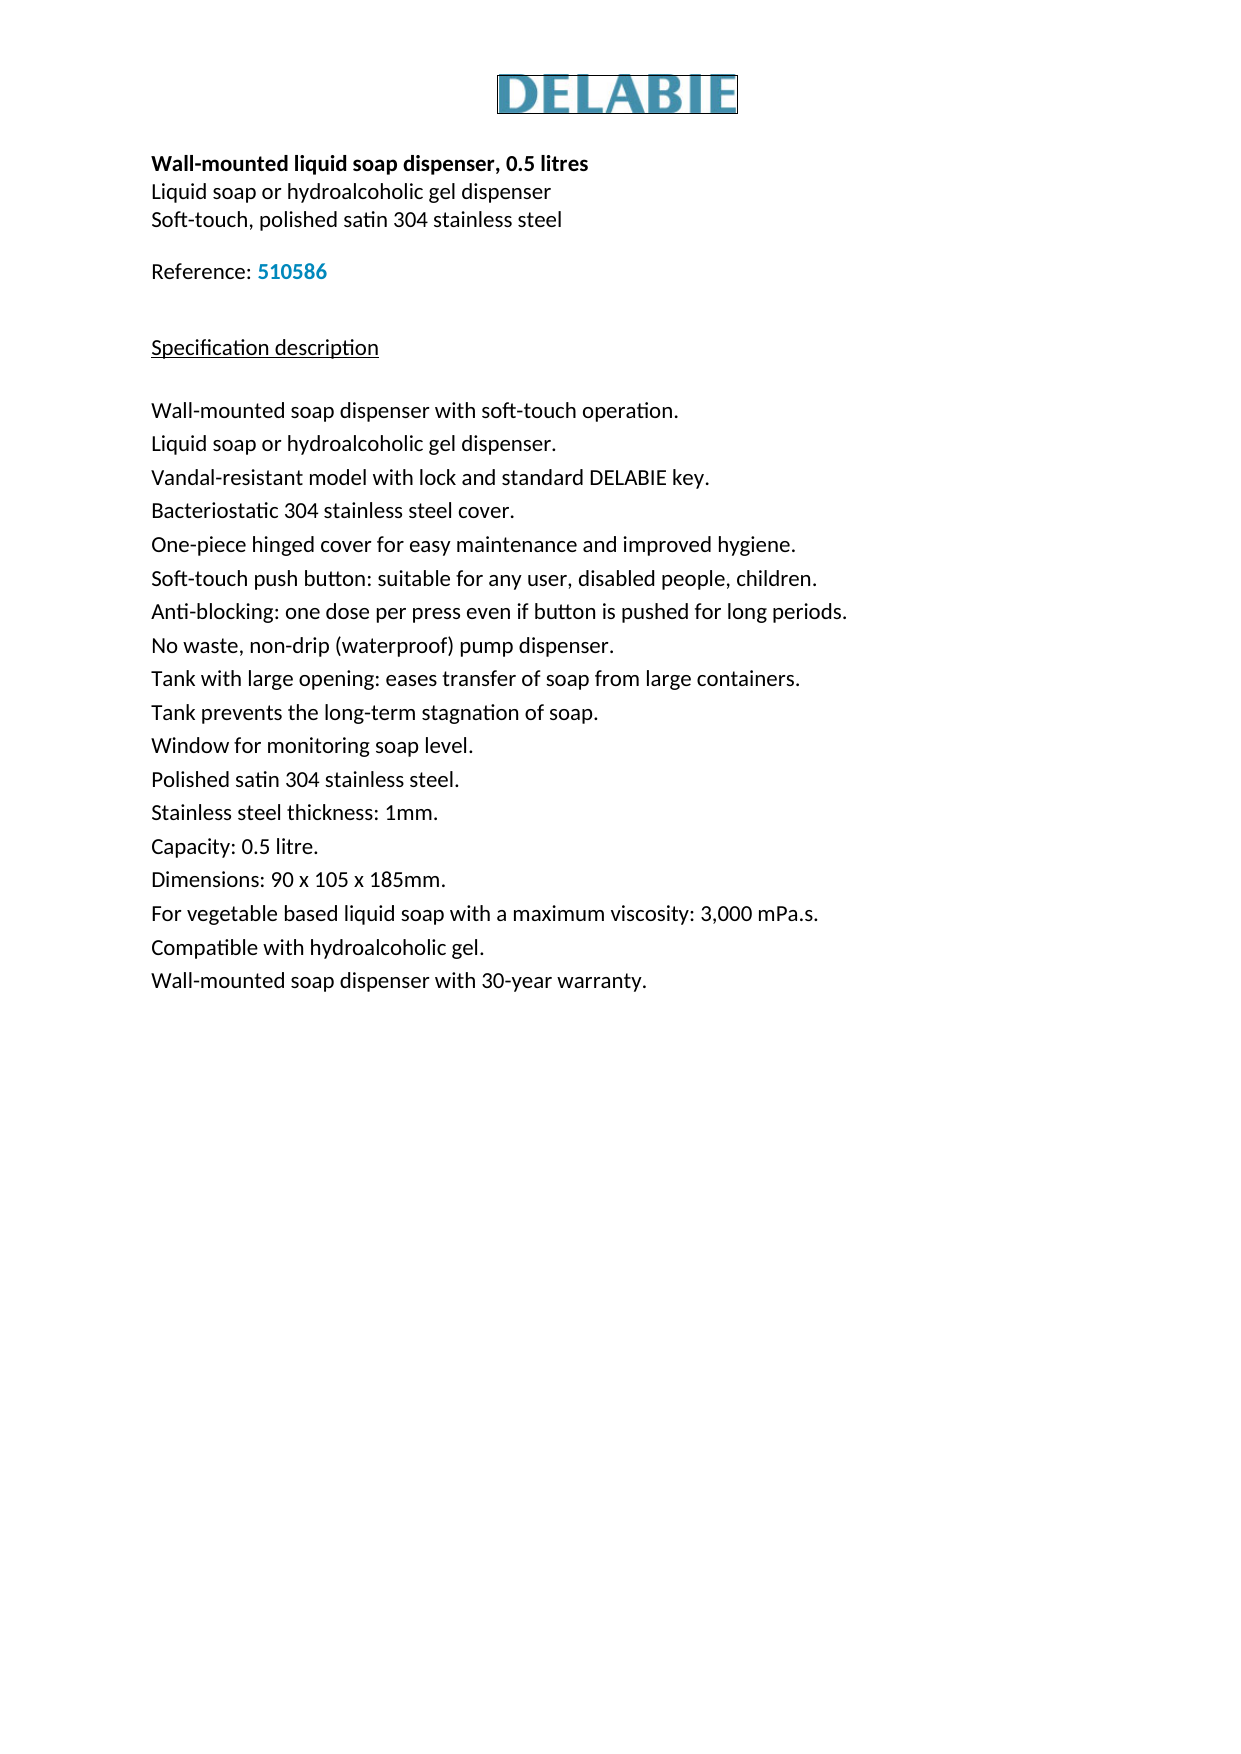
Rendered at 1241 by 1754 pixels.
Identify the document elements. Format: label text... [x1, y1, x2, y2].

text Specification description [151, 333, 1084, 361]
picture [498, 76, 737, 113]
text Compatible with hydroalcoholic gel. [151, 933, 1084, 961]
text Stainless steel thickness: 1mm. [151, 798, 1084, 827]
text Vandal-resistant model with lock and standard DELABIE key. [151, 463, 1084, 491]
text Soft-touch push button: suitable for any user, disabled people, children. [151, 564, 1084, 592]
text Tank with large opening: eases transfer of soap from large containers. [151, 664, 1084, 692]
text Wall-mounted soap dispenser with 30-year warranty. [151, 966, 1084, 994]
text Liquid soap or hydroalcoholic gel dispenser [151, 177, 1084, 205]
text One-piece hinged cover for easy maintenance and improved hygiene. [151, 530, 1084, 558]
text No waste, non-drip (waterproof) pump dispenser. [151, 631, 1084, 659]
text Capacity: 0.5 litre. [151, 832, 1084, 860]
text For vegetable based liquid soap with a maximum viscosity: 3,000 mPa.s. [151, 899, 1084, 927]
text Wall-mounted liquid soap dispenser, 0.5 litres [151, 149, 1084, 177]
text Tank prevents the long-term stagnation of soap. [151, 698, 1084, 726]
text Bacteriostatic 304 stainless steel cover. [151, 497, 1084, 525]
text Window for monitoring soap level. [151, 731, 1084, 759]
text Reference: 510586 [151, 257, 1084, 285]
text Wall-mounted soap dispenser with soft-touch operation. [151, 396, 1084, 424]
text Soft-touch, polished satin 304 stainless steel [151, 205, 1084, 233]
text Liquid soap or hydroalcoholic gel dispenser. [151, 429, 1084, 458]
text Dimensions: 90 x 105 x 185mm. [151, 866, 1084, 894]
text Polished satin 304 stainless steel. [151, 765, 1084, 793]
text Anti-blocking: one dose per press even if button is pushed for long periods. [151, 597, 1084, 625]
